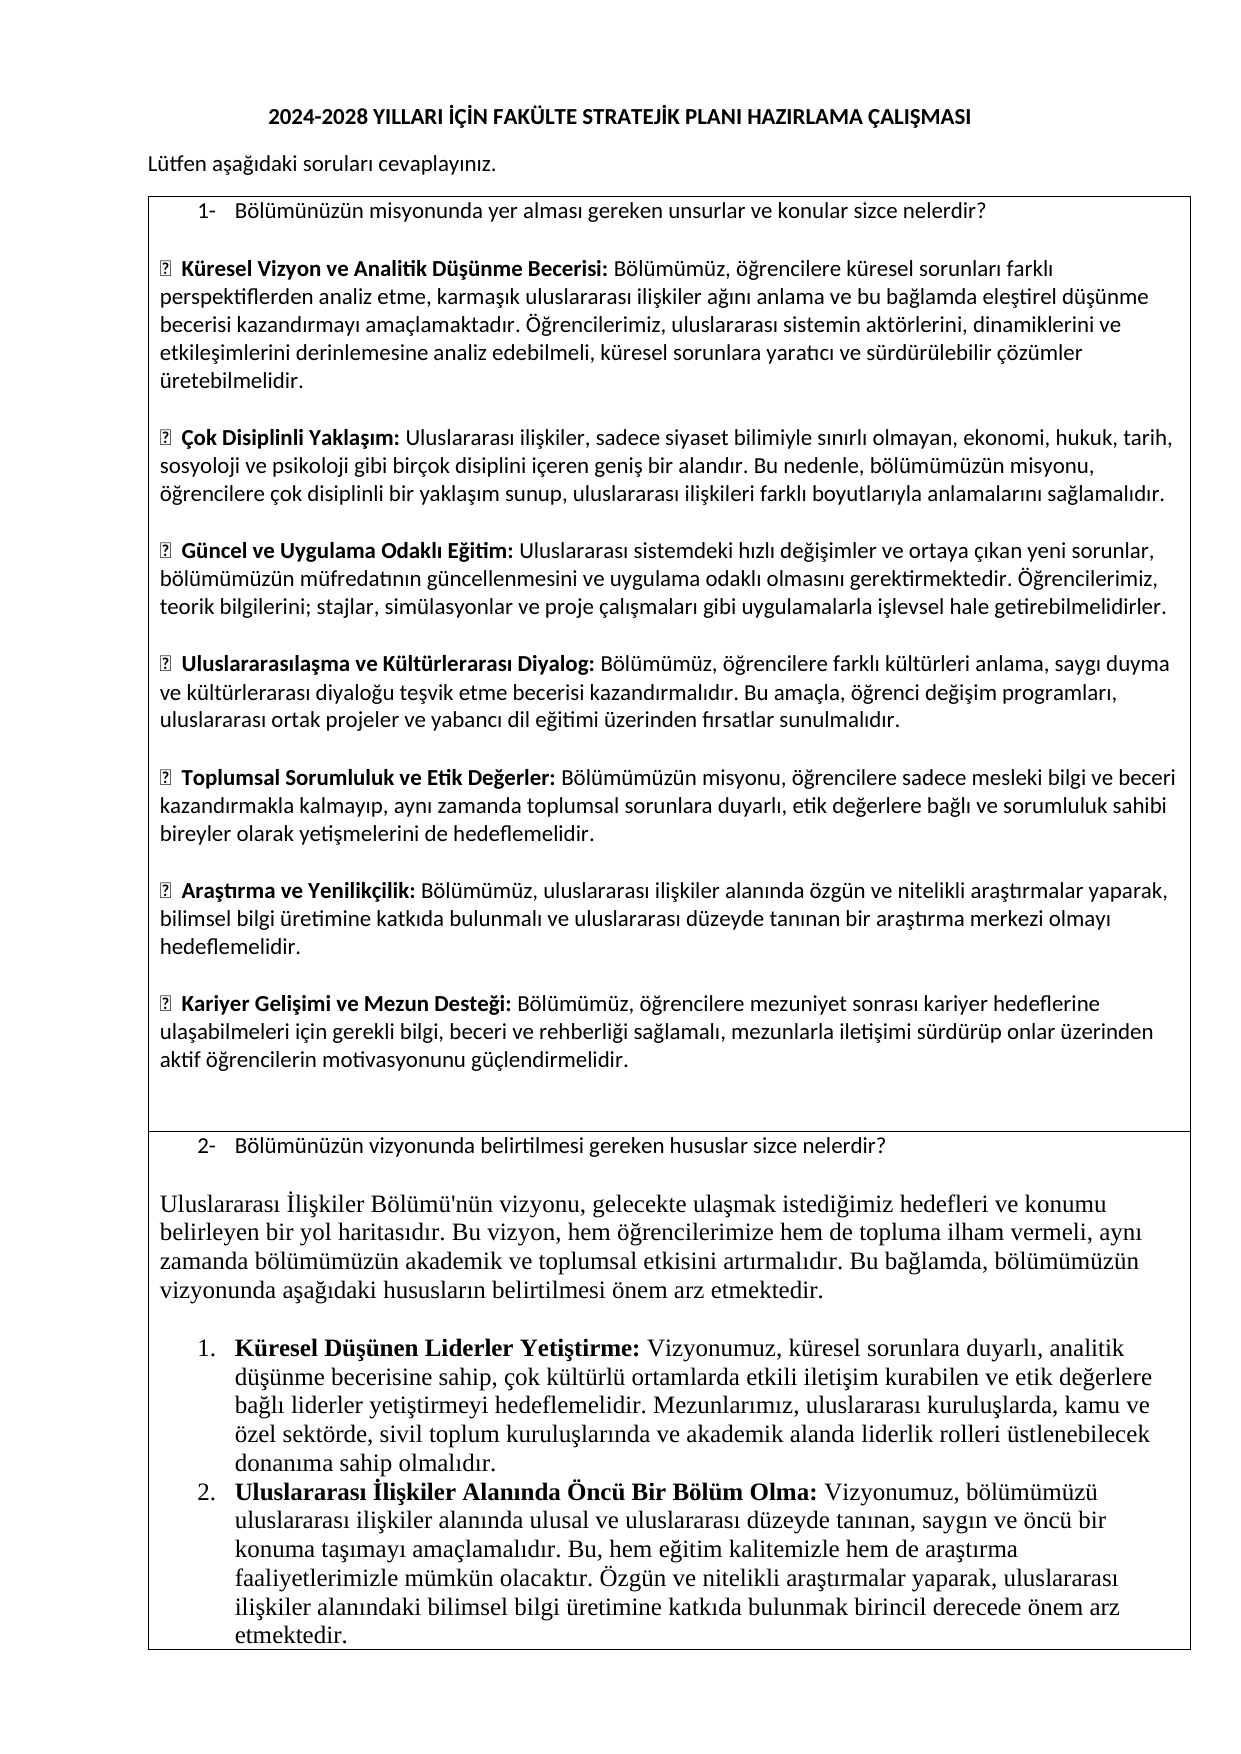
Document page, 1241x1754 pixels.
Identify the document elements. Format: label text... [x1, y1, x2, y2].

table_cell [149, 1132, 1190, 1649]
text 2024-2028 YILLARI İÇİN FAKÜLTE STRATEJİK PLANI HAZIRLAMA ÇALIŞMASI [148, 102, 1092, 130]
text Lütfen aşağıdaki soruları cevaplayınız. [148, 149, 1092, 177]
table_header Bölümünüzün misyonunda yer alması gereken unsurlar ve konular sizce nelerdir?  Küresel Vizyon ve Analitik Düşünme Becerisi: Bölümümüz, öğrencilere küresel sorunları farklı perspektiflerden analiz etme, karmaşık uluslararası ilişkiler ağını anlama ve bu bağlamda eleştirel düşünme becerisi kazandırmayı amaçlamaktadır. Öğrencilerimiz, uluslararası sistemin aktörlerini, dinamiklerini ve etkileşimlerini derinlemesine analiz edebilmeli, küresel sorunlara yaratıcı ve sürdürülebilir çözümler üretebilmelidir.  Çok Disiplinli Yaklaşım: Uluslararası ilişkiler, sadece siyaset bilimiyle sınırlı olmayan, ekonomi, hukuk, tarih, sosyoloji ve psikoloji gibi birçok disiplini içeren geniş bir alandır. Bu nedenle, bölümümüzün misyonu, öğrencilere çok disiplinli bir yaklaşım sunup, uluslararası ilişkileri farklı boyutlarıyla anlamalarını sağlamalıdır.  Güncel ve Uygulama Odaklı Eğitim: Uluslararası sistemdeki hızlı değişimler ve ortaya çıkan yeni sorunlar, bölümümüzün müfredatının güncellenmesini ve uygulama odaklı olmasını gerektirmektedir. Öğrencilerimiz, teorik bilgilerini; stajlar, simülasyonlar ve proje çalışmaları gibi uygulamalarla işlevsel hale getirebilmelidirler.  Uluslararasılaşma ve Kültürlerarası Diyalog: Bölümümüz, öğrencilere farklı kültürleri anlama, saygı duyma ve kültürlerarası diyaloğu teşvik etme becerisi kazandırmalıdır. Bu amaçla, öğrenci değişim programları, uluslararası ortak projeler ve yabancı dil eğitimi üzerinden fırsatlar sunulmalıdır.  Toplumsal Sorumluluk ve Etik Değerler: Bölümümüzün misyonu, öğrencilere sadece mesleki bilgi ve beceri kazandırmakla kalmayıp, aynı zamanda toplumsal sorunlara duyarlı, etik değerlere bağlı ve sorumluluk sahibi bireyler olarak yetişmelerini de hedeflemelidir.  Araştırma ve Yenilikçilik: Bölümümüz, uluslararası ilişkiler alanında özgün ve nitelikli araştırmalar yaparak, bilimsel bilgi üretimine katkıda bulunmalı ve uluslararası düzeyde tanınan bir araştırma merkezi olmayı hedeflemelidir.  Kariyer Gelişimi ve Mezun Desteği: Bölümümüz, öğrencilere mezuniyet sonrası kariyer hedeflerine ulaşabilmeleri için gerekli bilgi, beceri ve rehberliği sağlamalı, mezunlarla iletişimi sürdürüp onlar üzerinden aktif öğrencilerin motivasyonunu güçlendirmelidir. [149, 197, 1190, 1131]
